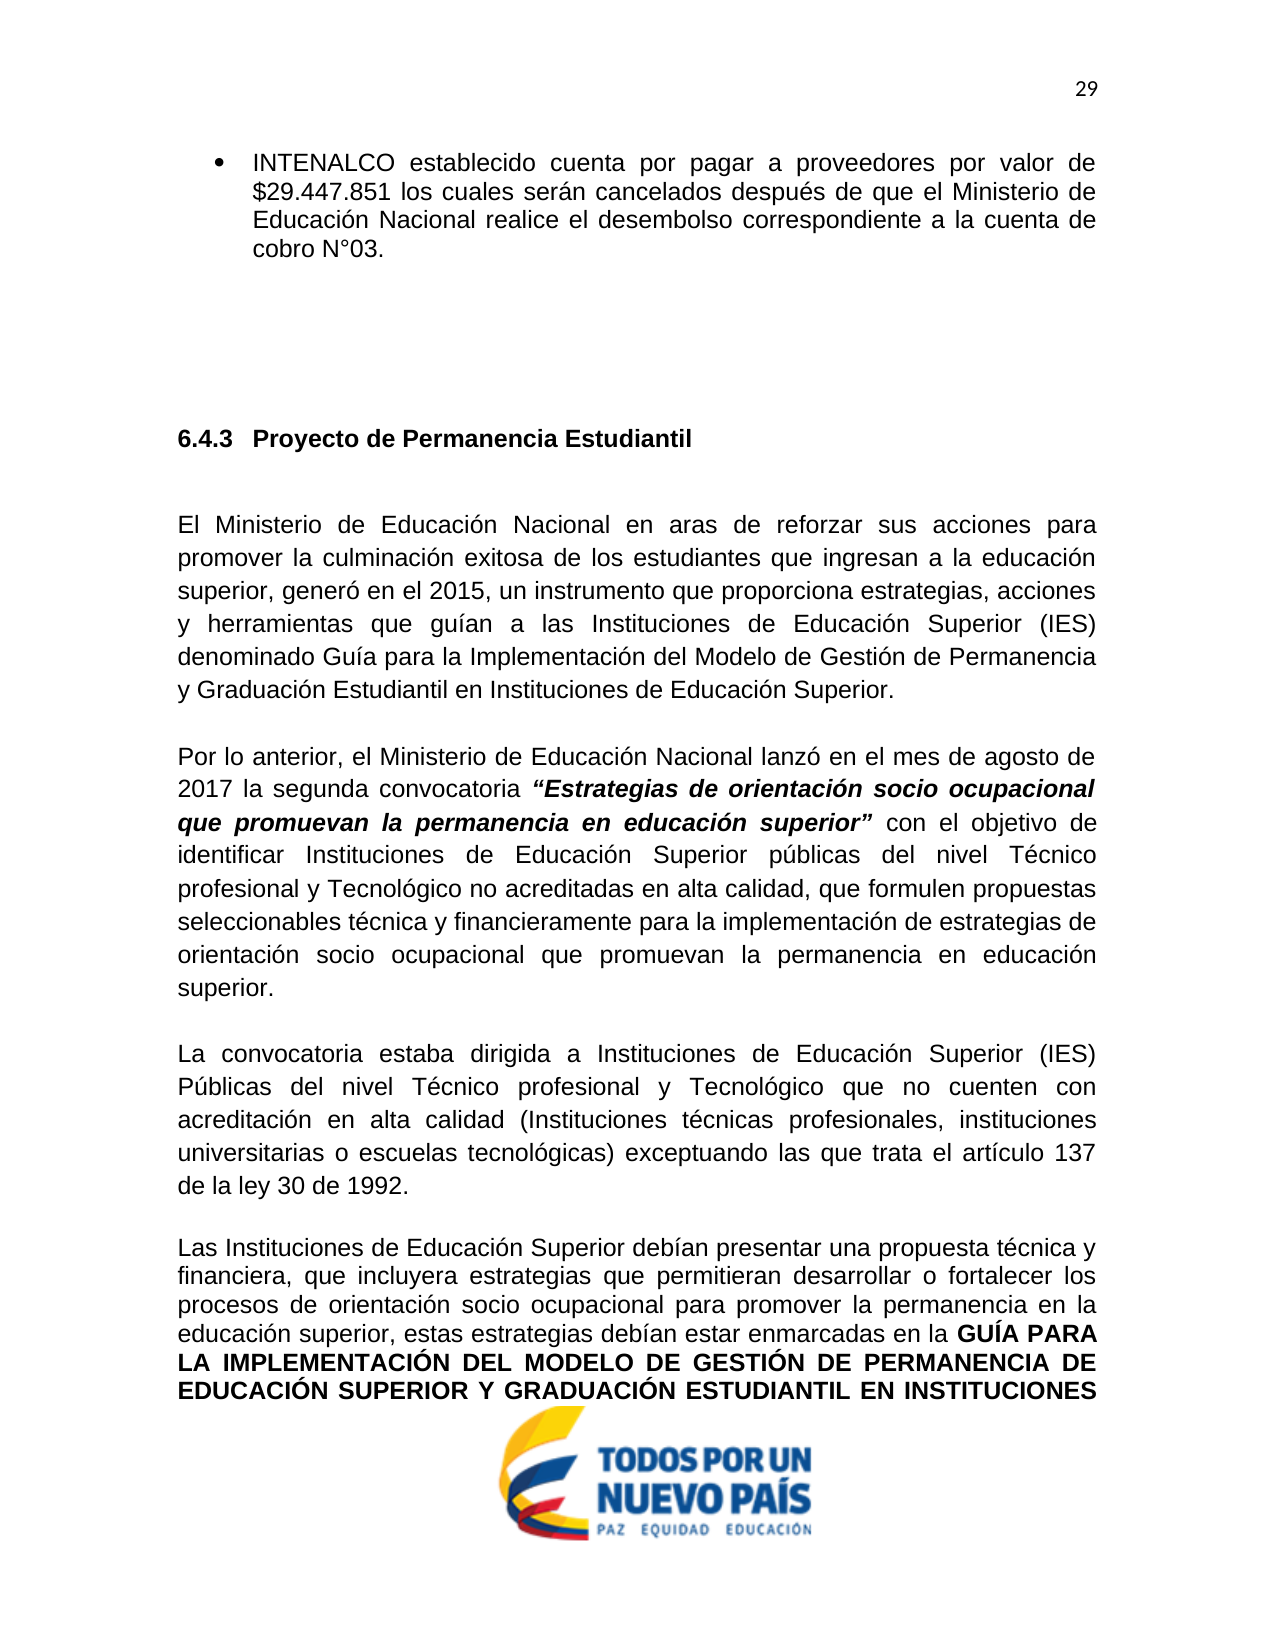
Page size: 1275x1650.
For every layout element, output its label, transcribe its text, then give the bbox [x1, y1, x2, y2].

text La convocatoria estaba dirigida a Instituciones de Educación Superior (IES) Públicas del nivel Técnico profesional y Tecnológico que no cuenten con acreditación en alta calidad (Instituciones técnicas profesionales, instituciones universitarias o escuelas tecnológicas) exceptuando las que trata el artículo 137 de la ley 30 de 1992. [177, 1039, 1098, 1199]
picture [456, 1406, 819, 1577]
subtitle Proyecto de Permanencia Estudiantil [177, 424, 1098, 453]
list INTENALCO establecido cuenta por pagar a proveedores por valor de $29.447.851 los cuales serán cancelados después de que el Ministerio de Educación Nacional realice el desembolso correspondiente a la cuenta de cobro N°03. [215, 148, 1098, 263]
text Por lo anterior, el Ministerio de Educación Nacional lanzó en el mes de agosto de 2017 la segunda convocatoria “Estrategias de orientación socio ocupacional que promuevan la permanencia en educación superior” con el objetivo de identificar Instituciones de Educación Superior públicas del nivel Técnico profesional y Tecnológico no acreditadas en alta calidad, que formulen propuestas seleccionables técnica y financieramente para la implementación de estrategias de orientación socio ocupacional que promuevan la permanencia en educación superior. [177, 741, 1098, 1001]
text El Ministerio de Educación Nacional en aras de reforzar sus acciones para promover la culminación exitosa de los estudiantes que ingresan a la educación superior, generó en el 2015, un instrumento que proporciona estrategias, acciones y herramientas que guían a las Instituciones de Educación Superior (IES) denominado Guía para la Implementación del Modelo de Gestión de Permanencia y Graduación Estudiantil en Instituciones de Educación Superior. [177, 510, 1098, 704]
